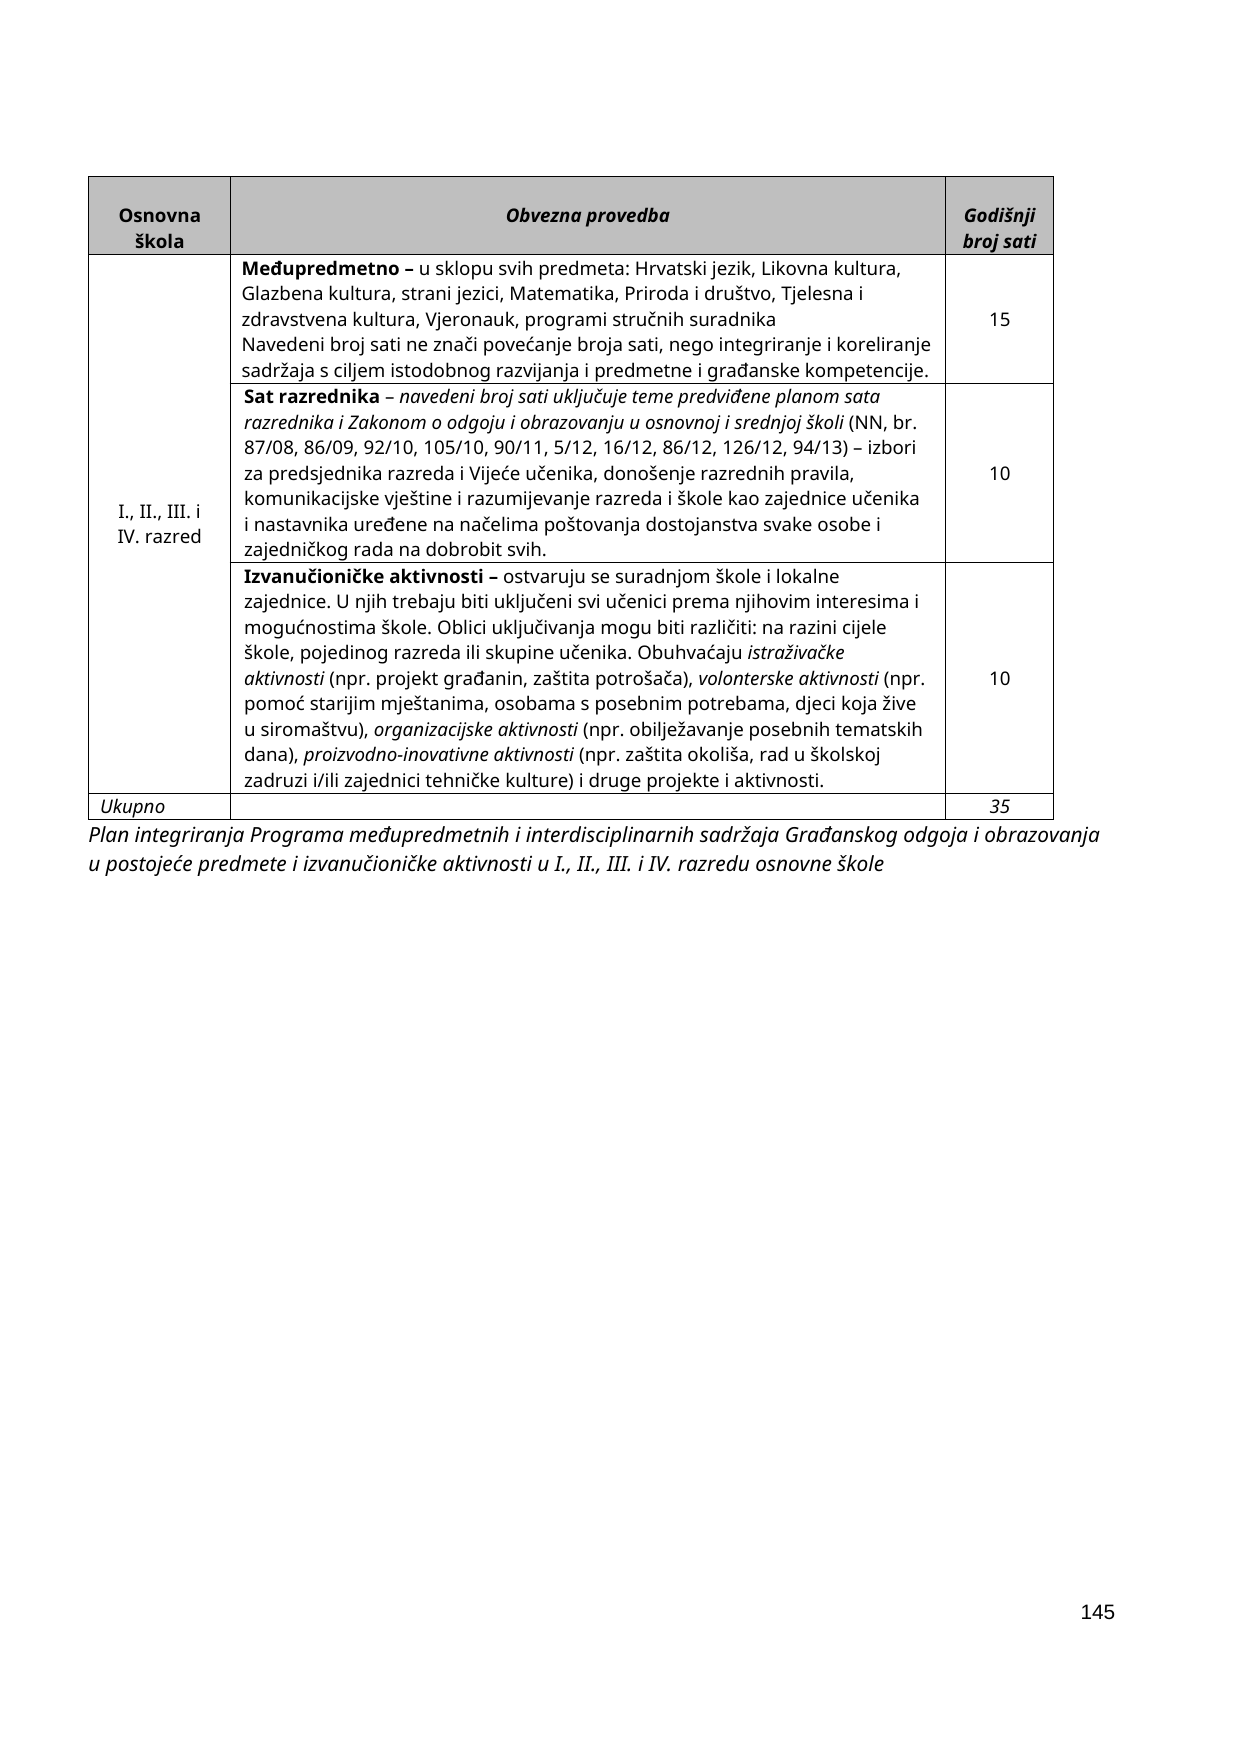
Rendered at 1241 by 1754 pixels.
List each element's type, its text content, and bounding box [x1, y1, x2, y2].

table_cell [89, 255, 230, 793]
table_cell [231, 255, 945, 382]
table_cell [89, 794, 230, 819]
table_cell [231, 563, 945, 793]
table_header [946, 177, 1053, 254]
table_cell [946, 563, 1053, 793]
text Plan integriranja Programa međupredmetnih i interdisciplinarnih sadržaja Građanskog odgoja i obrazovanja u postojeće predmete i izvanučioničke aktivnosti u I., II., III. i IV. razredu osnovne škole [88, 820, 1115, 877]
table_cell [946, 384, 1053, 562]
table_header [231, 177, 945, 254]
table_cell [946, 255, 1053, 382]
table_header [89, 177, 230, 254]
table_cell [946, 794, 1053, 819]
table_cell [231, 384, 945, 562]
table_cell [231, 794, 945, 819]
